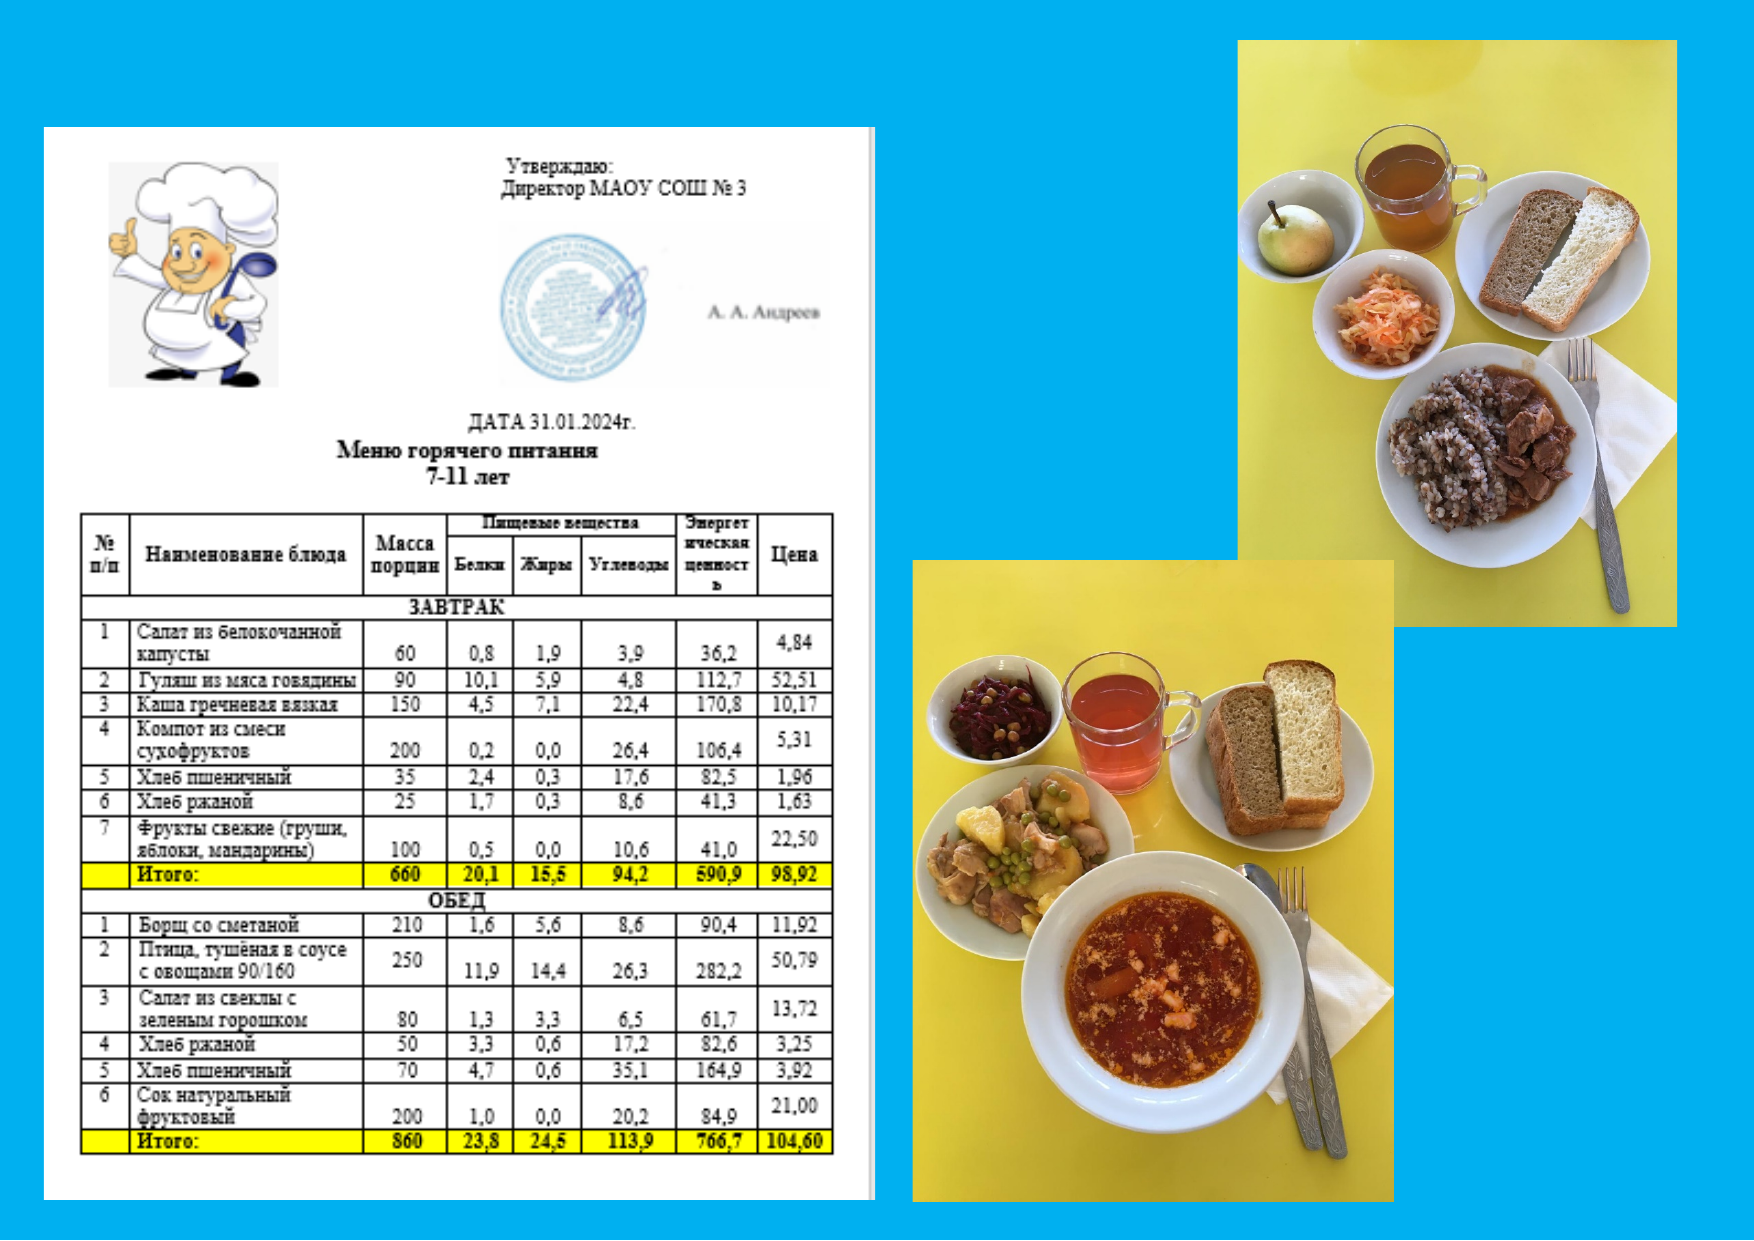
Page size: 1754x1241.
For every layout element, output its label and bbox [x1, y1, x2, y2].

picture [44, 128, 875, 1199]
picture [913, 41, 1677, 1201]
